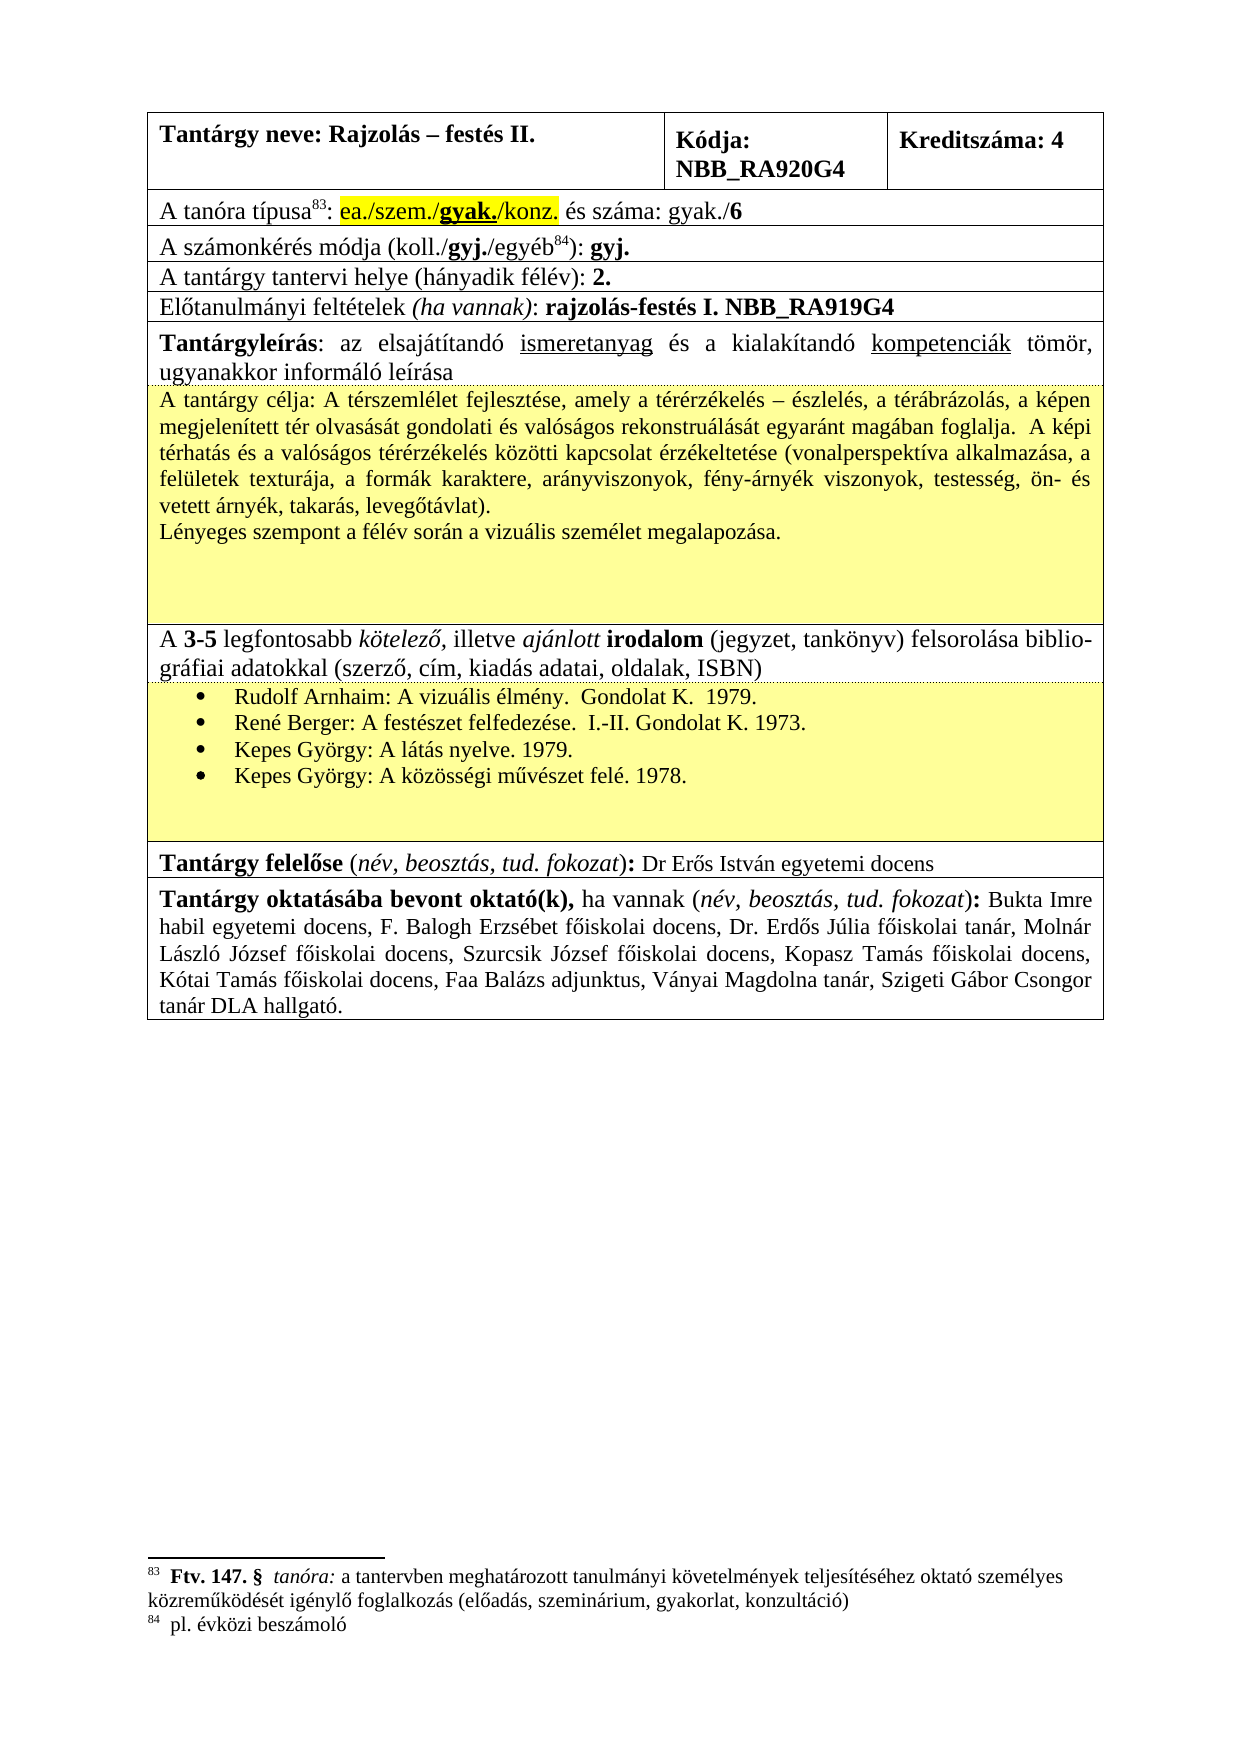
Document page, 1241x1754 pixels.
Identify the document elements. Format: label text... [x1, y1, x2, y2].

table_cell Tantárgy felelőse (név, beosztás, tud. fokozat): Dr Erős István egyetemi docens [148, 842, 1103, 877]
table_header Kódja: NBB_RA920G4 [665, 113, 887, 189]
table_cell A számonkérés módja (koll./gyj./egyéb): gyj. [148, 226, 1103, 261]
table_cell A 3-5 legfontosabb kötelező, illetve ajánlott irodalom (jegyzet, tankönyv) felsorolása bibliográfiai adatokkal (szerző, cím, kiadás adatai, oldalak, ISBN) [148, 625, 1103, 682]
table_cell Tantárgy oktatásába bevont oktató(k), ha vannak (név, beosztás, tud. fokozat): Bukta Imre habil egyetemi docens, F. Balogh Erzsébet főiskolai docens, Dr. Erdős Júlia főiskolai tanár, Molnár László József főiskolai docens, Szurcsik József főiskolai docens, Kopasz Tamás főiskolai docens, Kótai Tamás főiskolai docens, Faa Balázs adjunktus, Ványai Magdolna tanár, Szigeti Gábor Csongor tanár DLA hallgató. [148, 878, 1103, 1019]
table_header Tantárgy neve: Rajzolás – festés II. [148, 113, 664, 189]
table_cell A tantárgy tantervi helye (hányadik félév): 2. [148, 262, 1103, 291]
table_cell Előtanulmányi feltételek (ha vannak): rajzolás-festés I. NBB_RA919G4 [148, 292, 1103, 321]
table_header Kreditszáma: 4 [888, 113, 1103, 189]
table_cell Tantárgyleírás: az elsajátítandó ismeretanyag és a kialakítandó kompetenciák tömör, ugyanakkor informáló leírása [148, 322, 1103, 385]
table_cell A tanóra típusa: ea./szem./gyak./konz. és száma: gyak./6 [148, 190, 1103, 225]
table_cell A tantárgy célja: A térszemlélet fejlesztése, amely a térérzékelés – észlelés, a térábrázolás, a képen megjelenített tér olvasását gondolati és valóságos rekonstruálását egyaránt magában foglalja. A képi térhatás és a valóságos térérzékelés közötti kapcsolat érzékeltetése (vonalperspektíva alkalmazása, a felületek texturája, a formák karaktere, arányviszonyok, fény-árnyék viszonyok, testesség, ön- és vetett árnyék, takarás, levegőtávlat). Lényeges szempont a félév során a vizuális személet megalapozása. [148, 385, 1103, 623]
table_cell Rudolf Arnhaim: A vizuális élmény. Gondolat K. 1979. René Berger: A festészet felfedezése. I.-II. Gondolat K. 1973. Kepes György: A látás nyelve. 1979. Kepes György: A közösségi művészet felé. 1978. [148, 682, 1103, 841]
